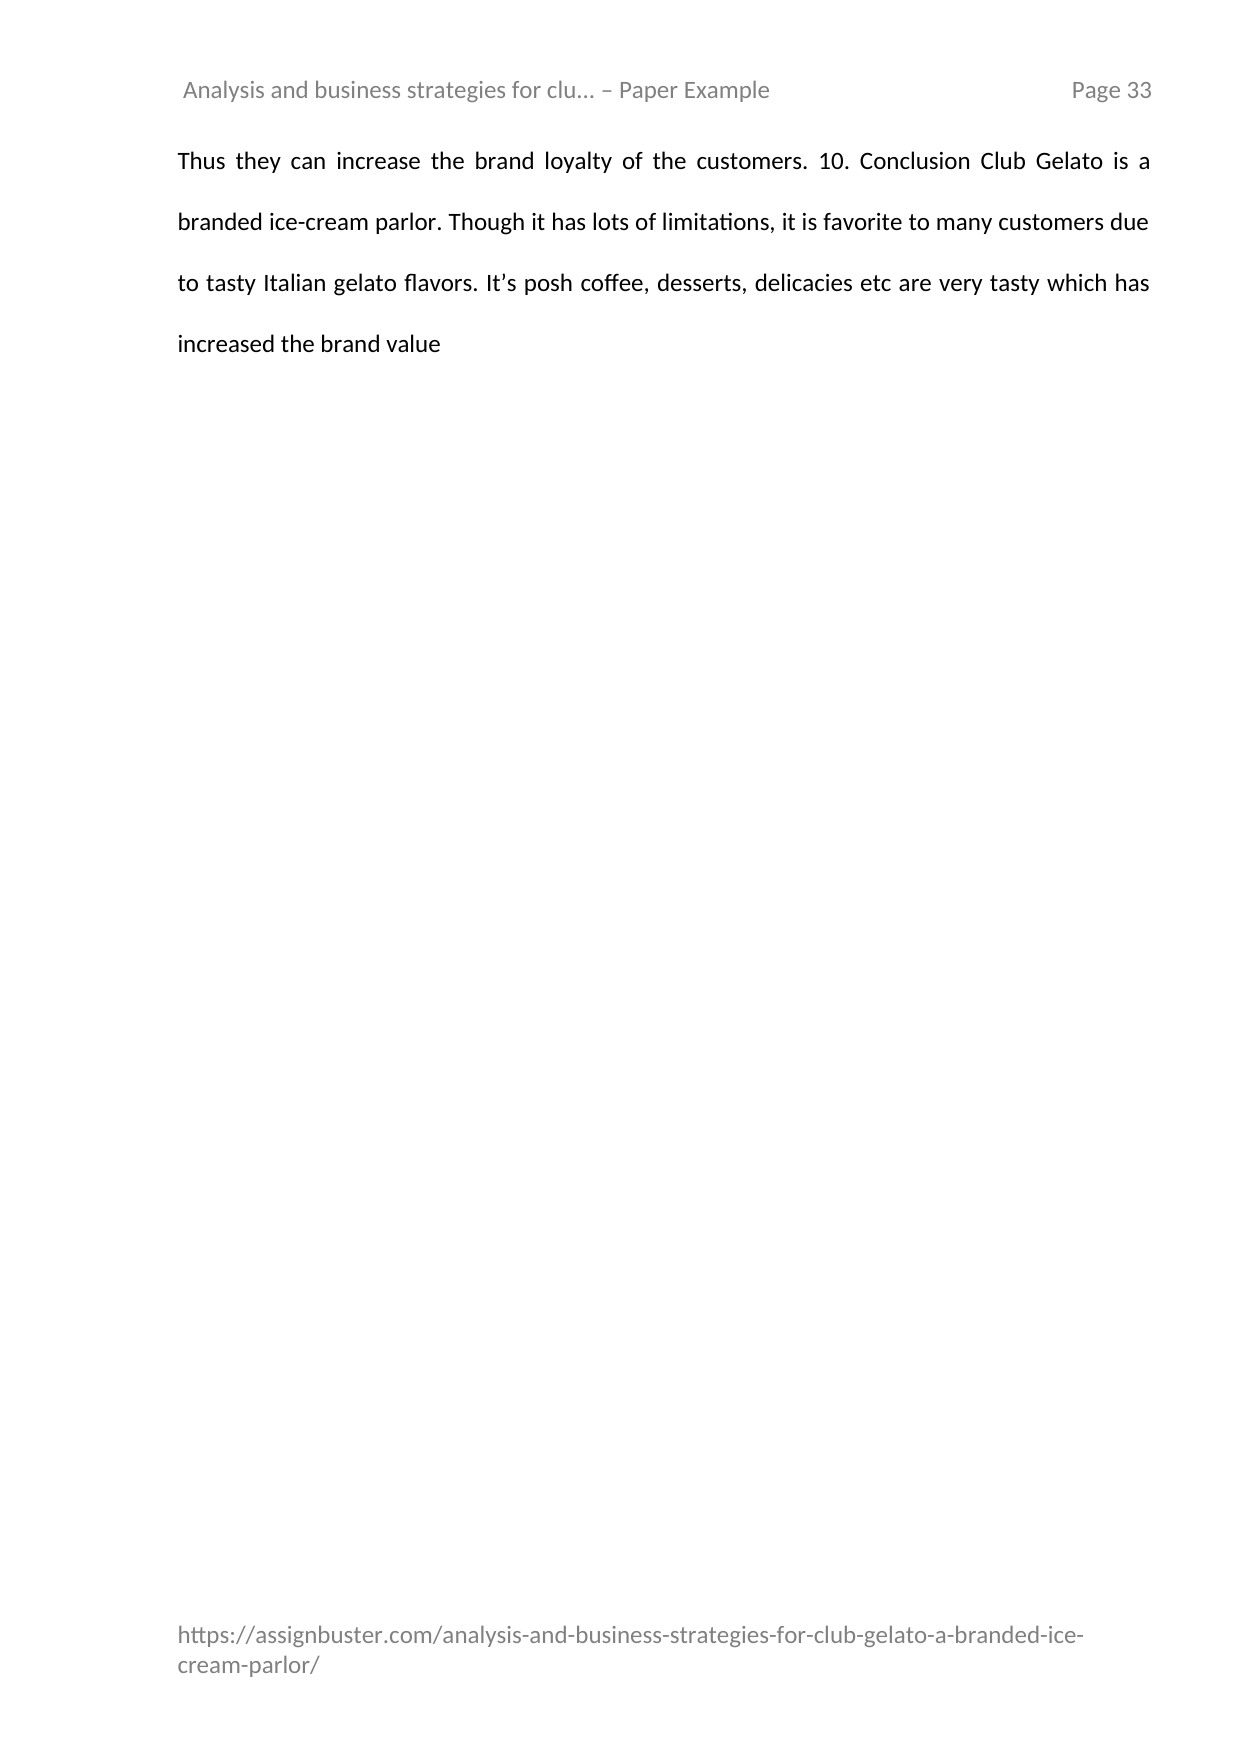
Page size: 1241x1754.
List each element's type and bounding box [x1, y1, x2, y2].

text [177, 145, 1152, 359]
